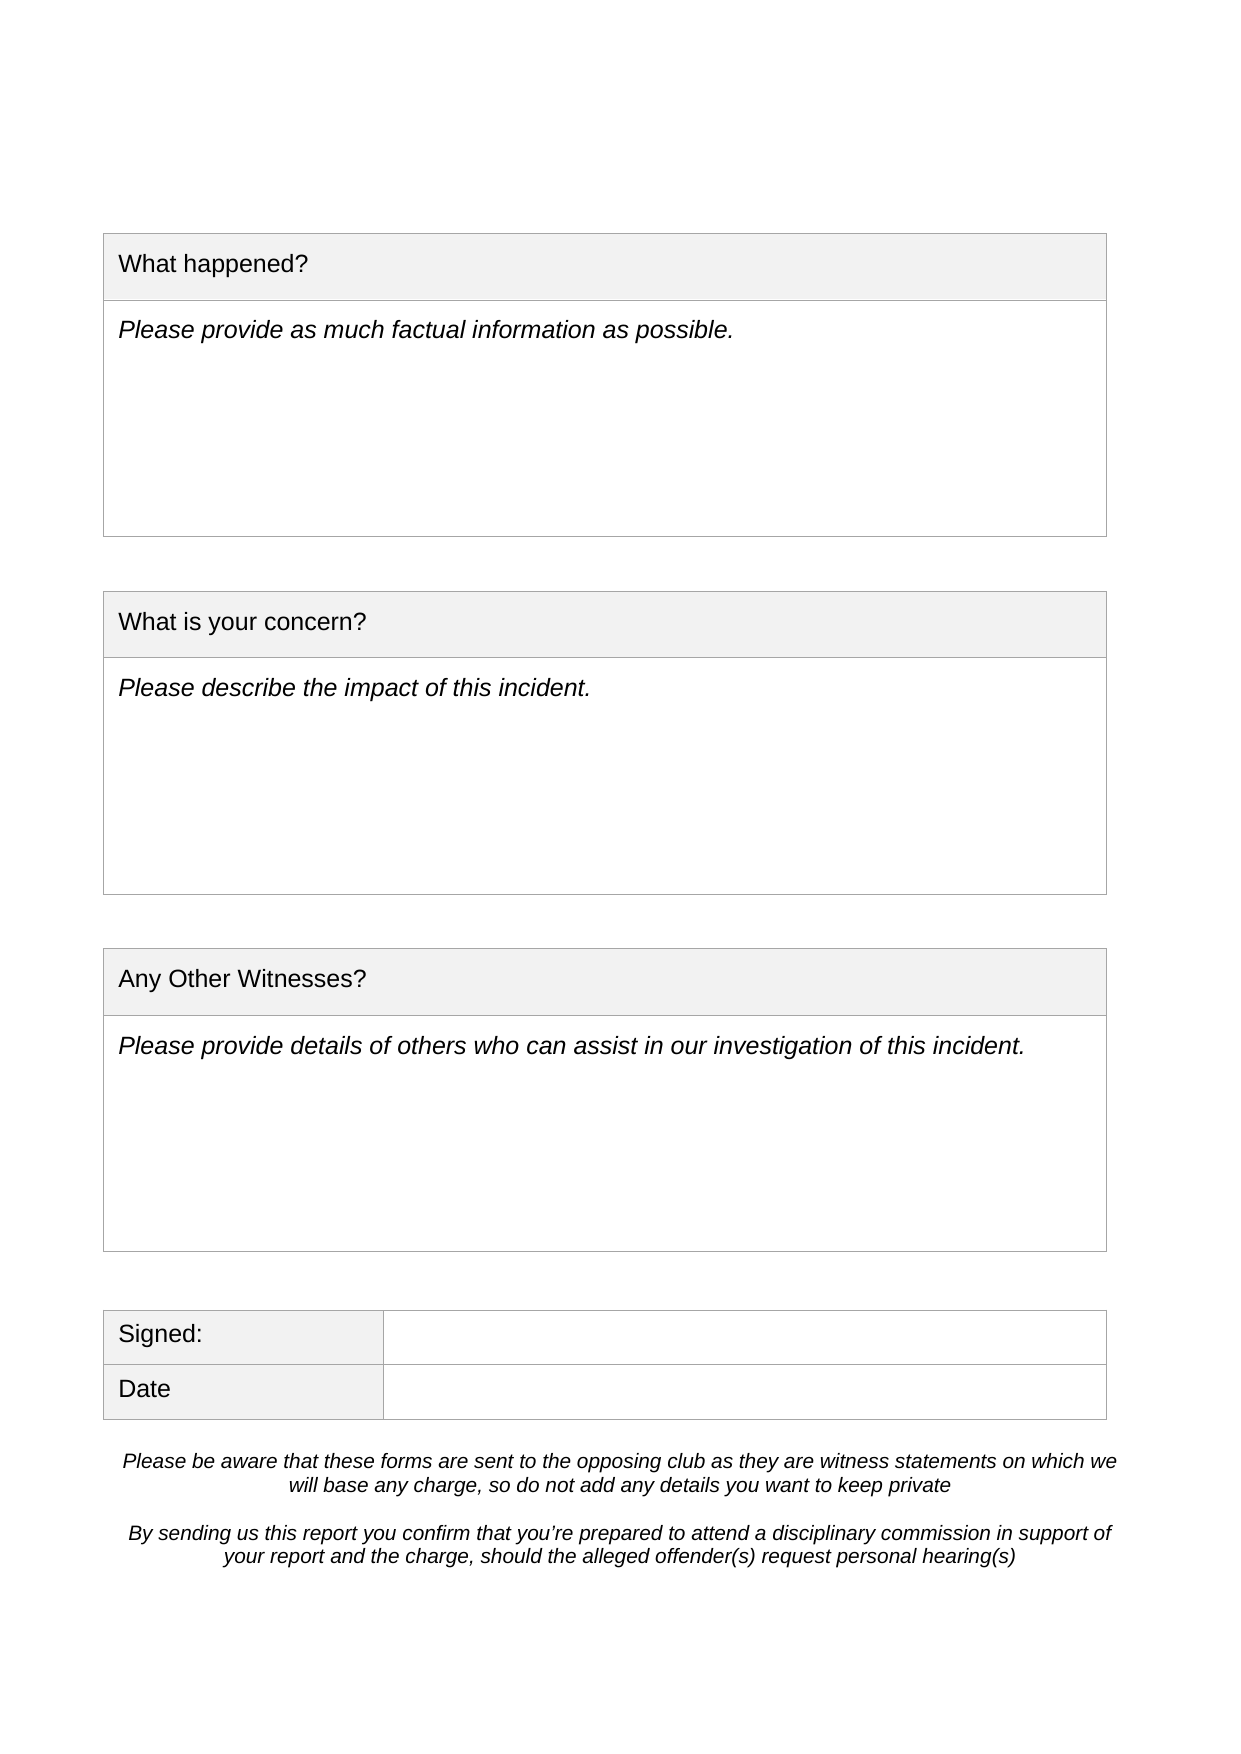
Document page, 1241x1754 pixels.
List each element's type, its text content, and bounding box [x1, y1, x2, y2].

text Please be aware that these forms are sent to the opposing club as they are witness statements on which we will base any charge, so do not add any details you want to keep private [118, 1448, 1122, 1496]
table_cell Please describe the impact of this incident. [104, 658, 1106, 893]
table_header Any Other Witnesses? [104, 949, 1106, 1015]
table_header What happened? [104, 234, 1106, 299]
table_header What is your concern? [104, 592, 1106, 657]
table_cell [384, 1365, 1106, 1419]
table_cell Please provide details of others who can assist in our investigation of this incident. [104, 1016, 1106, 1251]
table_cell Please provide as much factual information as possible. [104, 301, 1106, 536]
table_cell Date [104, 1365, 383, 1419]
table_header [384, 1311, 1106, 1364]
text By sending us this report you confirm that you’re prepared to attend a disciplinary commission in support of your report and the charge, should the alleged offender(s) request personal hearing(s) [118, 1520, 1122, 1568]
table_header Signed: [104, 1311, 383, 1364]
